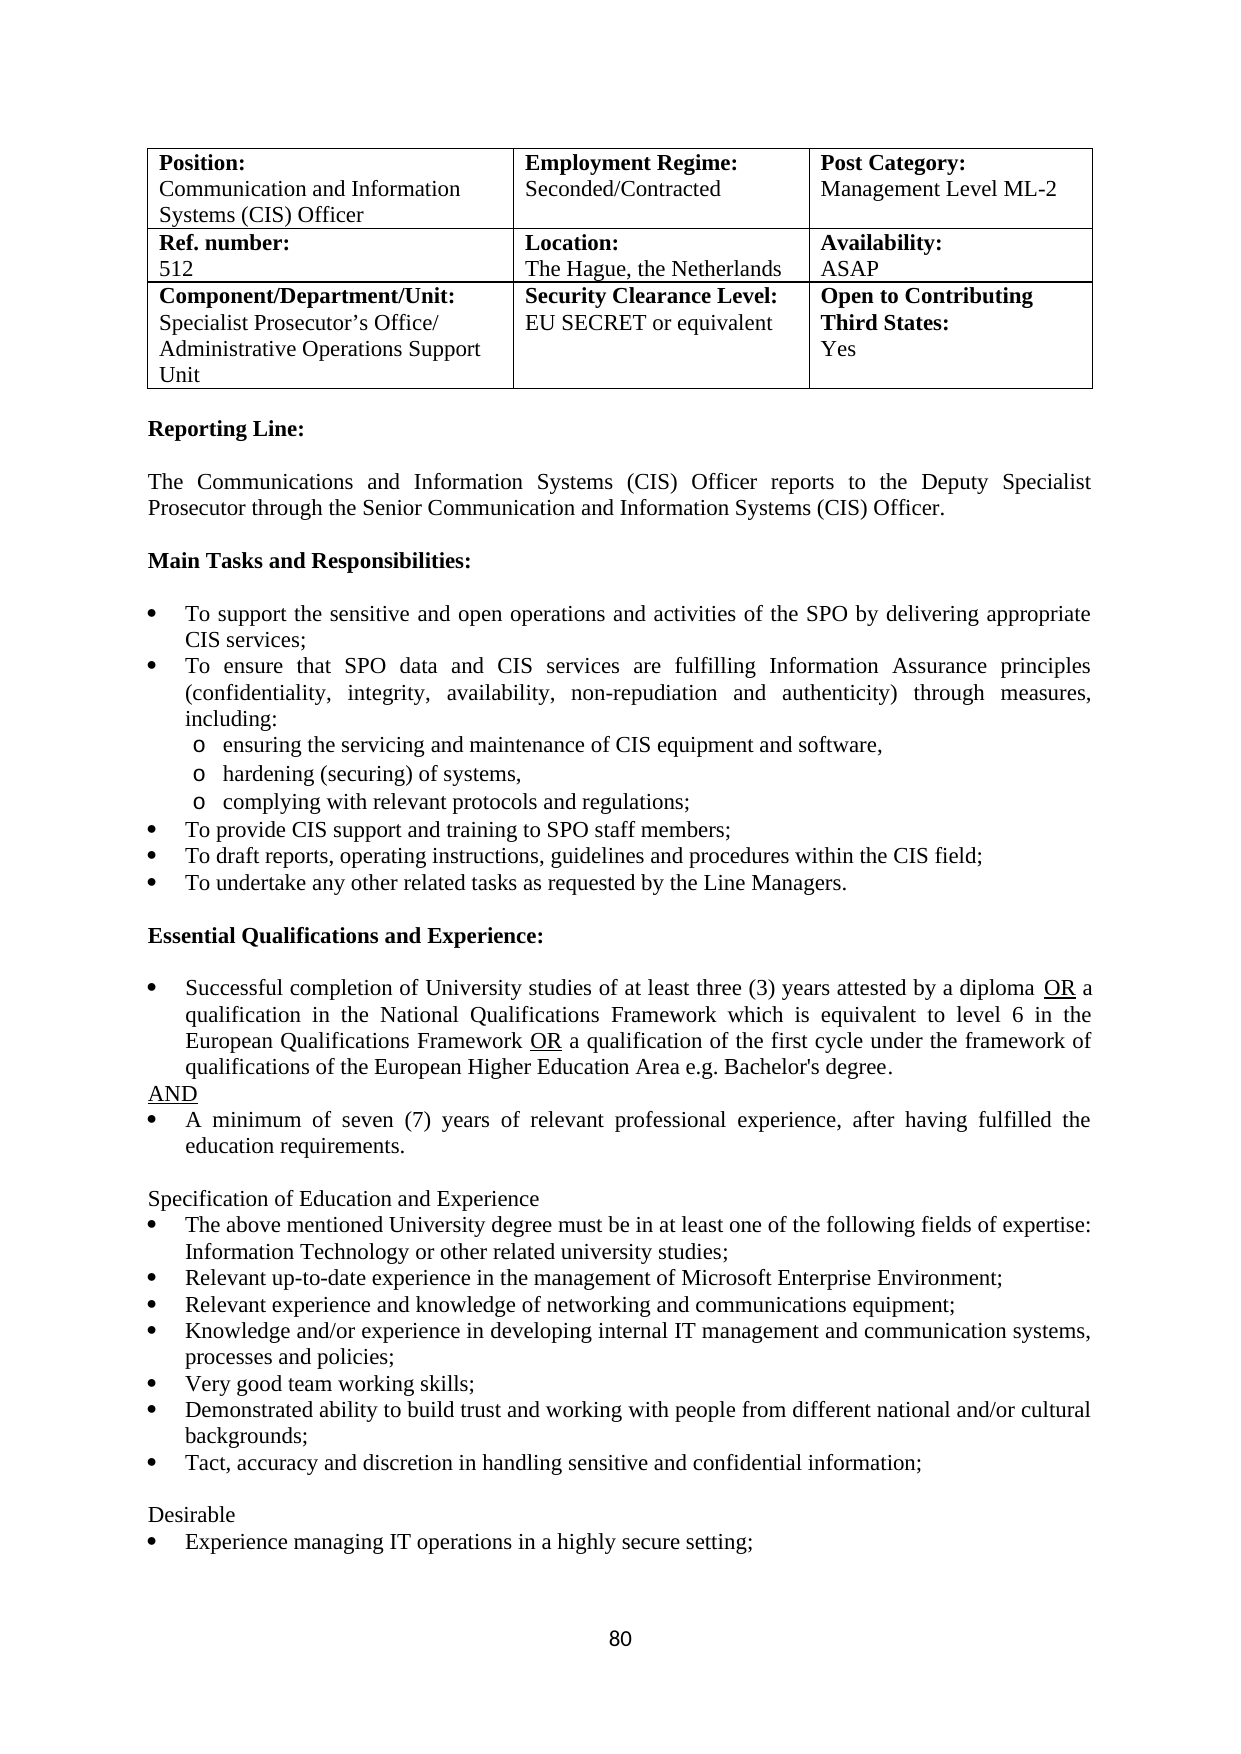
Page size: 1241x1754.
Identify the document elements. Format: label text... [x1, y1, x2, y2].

list Very good team working skills; [148, 1370, 1093, 1396]
list To undertake any other related tasks as requested by the Line Managers. [148, 869, 1093, 895]
list Demonstrated ability to build trust and working with people from different national and/or cultural backgrounds; [148, 1396, 1093, 1449]
list To draft reports, operating instructions, guidelines and procedures within the CIS field; [148, 843, 1093, 869]
list Relevant experience and knowledge of networking and communications equipment; [148, 1291, 1093, 1317]
table_cell Availability: ASAP [810, 229, 1092, 281]
text AND [148, 1080, 1093, 1106]
list To provide CIS support and training to SPO staff members; [148, 816, 1093, 843]
text Desirable [148, 1501, 1093, 1528]
table_header Employment Regime: Seconded/Contracted [514, 149, 809, 228]
list ensuring the servicing and maintenance of CIS equipment and software, [185, 732, 1093, 760]
text Main Tasks and Responsibilities: [148, 547, 1093, 573]
list Experience managing IT operations in a highly secure setting; [148, 1528, 1093, 1554]
table_cell Component/Department/Unit: Specialist Prosecutor’s Office/ Administrative Operations Support Unit [148, 283, 513, 388]
table_cell Location: The Hague, the Netherlands [514, 229, 809, 281]
list complying with relevant protocols and regulations; [185, 788, 1093, 816]
text The Communications and Information Systems (CIS) Officer reports to the Deputy Specialist Prosecutor through the Senior Communication and Information Systems (CIS) Officer. [148, 468, 1093, 521]
list A minimum of seven (7) years of relevant professional experience, after having fulfilled the education requirements. [148, 1106, 1093, 1159]
list The above mentioned University degree must be in at least one of the following fields of expertise: Information Technology or other related university studies; [148, 1212, 1093, 1264]
list To support the sensitive and open operations and activities of the SPO by delivering appropriate CIS services; [148, 600, 1093, 652]
table_cell Security Clearance Level: EU SECRET or equivalent [514, 283, 809, 388]
list Tact, accuracy and discretion in handling sensitive and confidential information; [148, 1449, 1093, 1475]
table_cell Open to Contributing Third States: Yes [810, 283, 1092, 388]
text Reporting Line: [148, 415, 1093, 442]
list Successful completion of University studies of at least three (3) years attested by a diploma OR a qualification in the National Qualifications Framework which is equivalent to level 6 in the European Qualifications Framework OR a qualification of the first cycle under the framework of qualifications of the European Higher Education Area e.g. Bachelor's degree. [148, 974, 1093, 1080]
text Specification of Education and Experience [148, 1185, 1093, 1212]
table_cell Ref. number: 512 [148, 229, 513, 281]
text Essential Qualifications and Experience: [148, 922, 1093, 948]
list Knowledge and/or experience in developing internal IT management and communication systems, processes and policies; [148, 1317, 1093, 1370]
list To ensure that SPO data and CIS services are fulfilling Information Assurance principles (confidentiality, integrity, availability, non-repudiation and authenticity) through measures, including: [148, 652, 1093, 732]
list hardening (securing) of systems, [185, 760, 1093, 788]
table_header Post Category: Management Level ML-2 [810, 149, 1092, 228]
list Relevant up-to-date experience in the management of Microsoft Enterprise Environment; [148, 1264, 1093, 1291]
table_header Position: Communication and Information Systems (CIS) Officer [148, 149, 513, 228]
